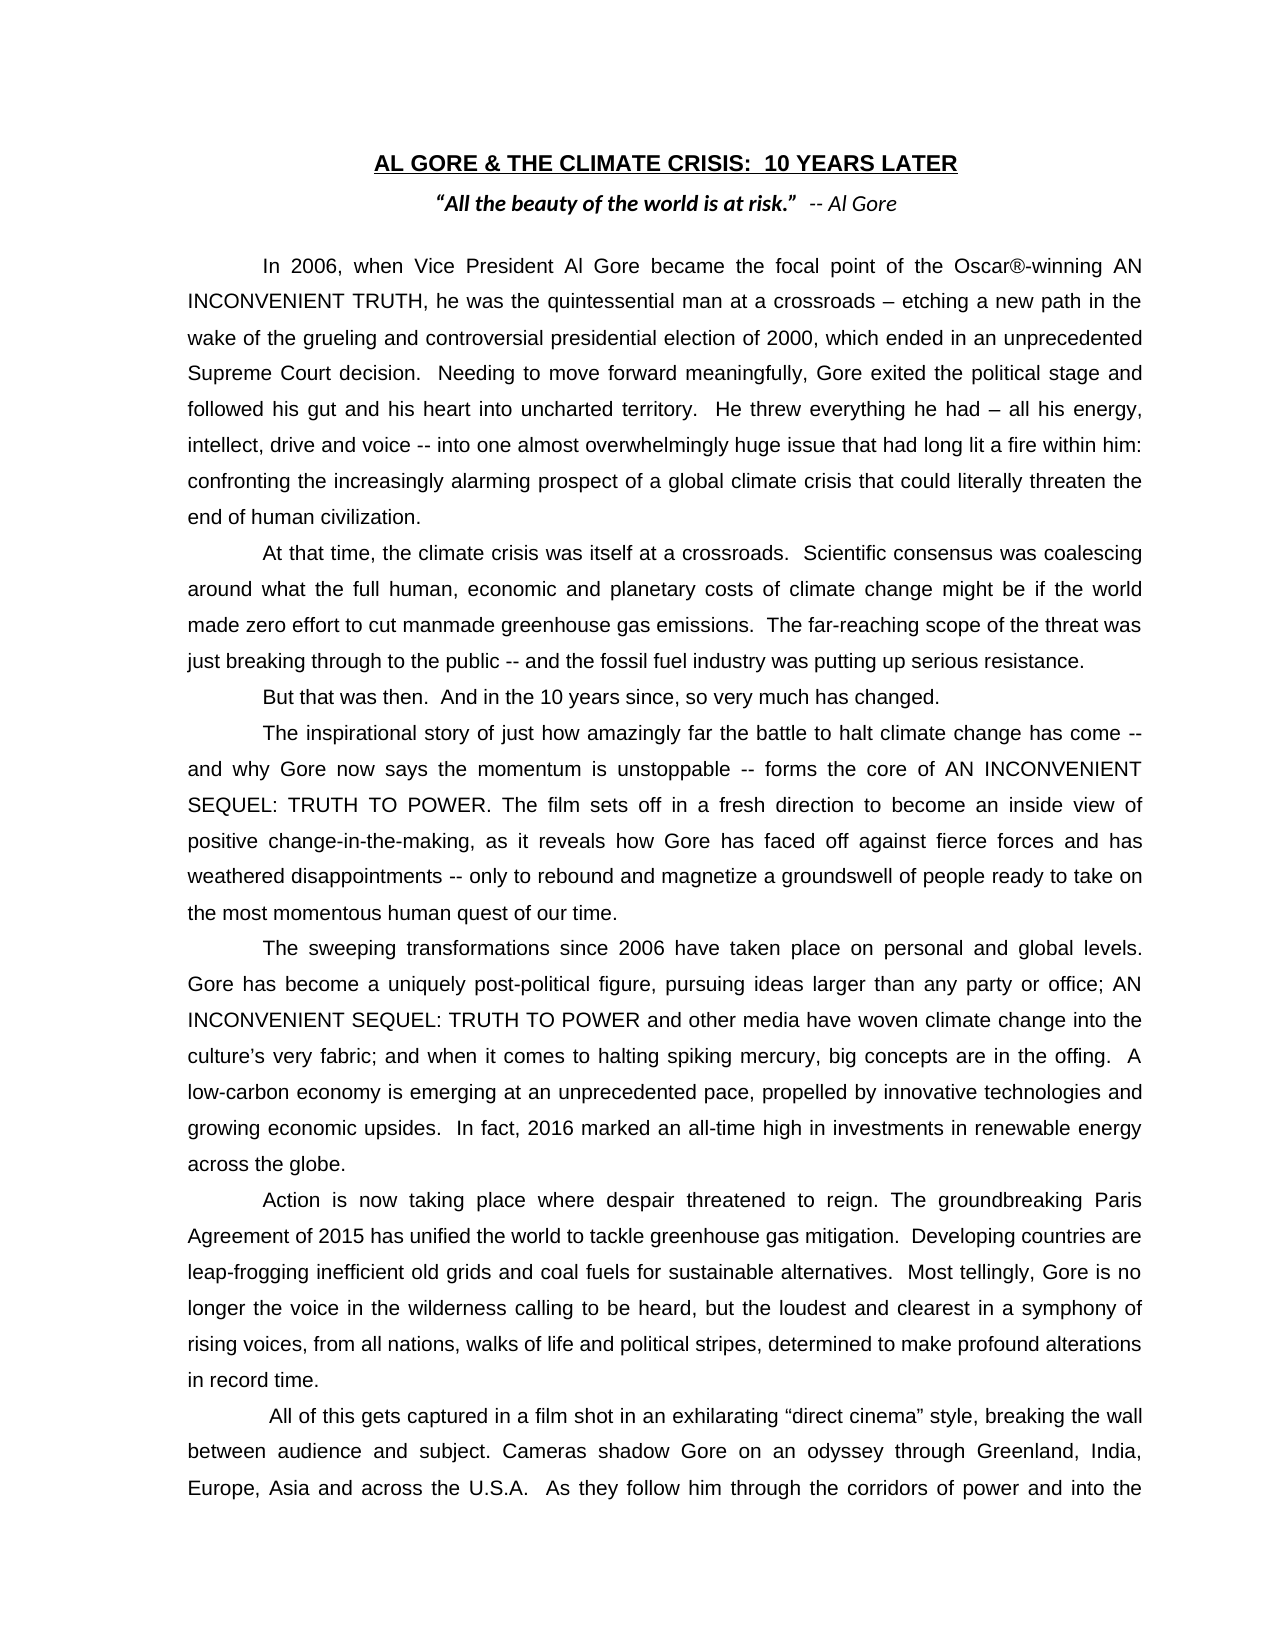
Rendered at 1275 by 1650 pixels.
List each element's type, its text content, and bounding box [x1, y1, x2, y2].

text Action is now taking place where despair threatened to reign. The groundbreaking Paris Agreement of 2015 has unified the world to tackle greenhouse gas mitigation. Developing countries are leap-frogging inefficient old grids and coal fuels for sustainable alternatives. Most tellingly, Gore is no longer the voice in the wilderness calling to be heard, but the loudest and clearest in a symphony of rising voices, from all nations, walks of life and political stripes, determined to make profound alterations in record time. [187, 1188, 1144, 1391]
text “All the beauty of the world is at risk.” -- Al Gore [187, 189, 1144, 217]
text The sweeping transformations since 2006 have taken place on personal and global levels. Gore has become a uniquely post-political figure, pursuing ideas larger than any party or office; AN INCONVENIENT SEQUEL: TRUTH TO POWER and other media have woven climate change into the culture’s very fabric; and when it comes to halting spiking mercury, big concepts are in the offing. A low-carbon economy is emerging at an unprecedented pace, propelled by innovative technologies and growing economic upsides. In fact, 2016 marked an all-time high in investments in renewable energy across the globe. [187, 936, 1144, 1176]
text At that time, the climate crisis was itself at a crossroads. Scientific consensus was coalescing around what the full human, economic and planetary costs of climate change might be if the world made zero effort to cut manmade greenhouse gas emissions. The far-reaching scope of the threat was just breaking through to the public -- and the fossil fuel industry was putting up serious resistance. [187, 541, 1144, 673]
text But that was then. And in the 10 years since, so very much has changed. [187, 685, 1144, 709]
text The inspirational story of just how amazingly far the battle to halt climate change has come -- and why Gore now says the momentum is unstoppable -- forms the core of AN INCONVENIENT SEQUEL: TRUTH TO POWER. The film sets off in a fresh direction to become an inside view of positive change-in-the-making, as it reveals how Gore has faced off against fierce forces and has weathered disappointments -- only to rebound and magnetize a groundswell of people ready to take on the most momentous human quest of our time. [187, 721, 1144, 924]
subtitle AL GORE & THE CLIMATE CRISIS: 10 YEARS LATER [187, 150, 1144, 176]
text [187, 1403, 1144, 1499]
text In 2006, when Vice President Al Gore became the focal point of the Oscar®-winning AN INCONVENIENT TRUTH, he was the quintessential man at a crossroads – etching a new path in the wake of the grueling and controversial presidential election of 2000, which ended in an unprecedented Supreme Court decision. Needing to move forward meaningfully, Gore exited the political stage and followed his gut and his heart into uncharted territory. He threw everything he had – all his energy, intellect, drive and voice -- into one almost overwhelmingly huge issue that had long lit a fire within him: confronting the increasingly alarming prospect of a global climate crisis that could literally threaten the end of human civilization. [187, 253, 1144, 529]
